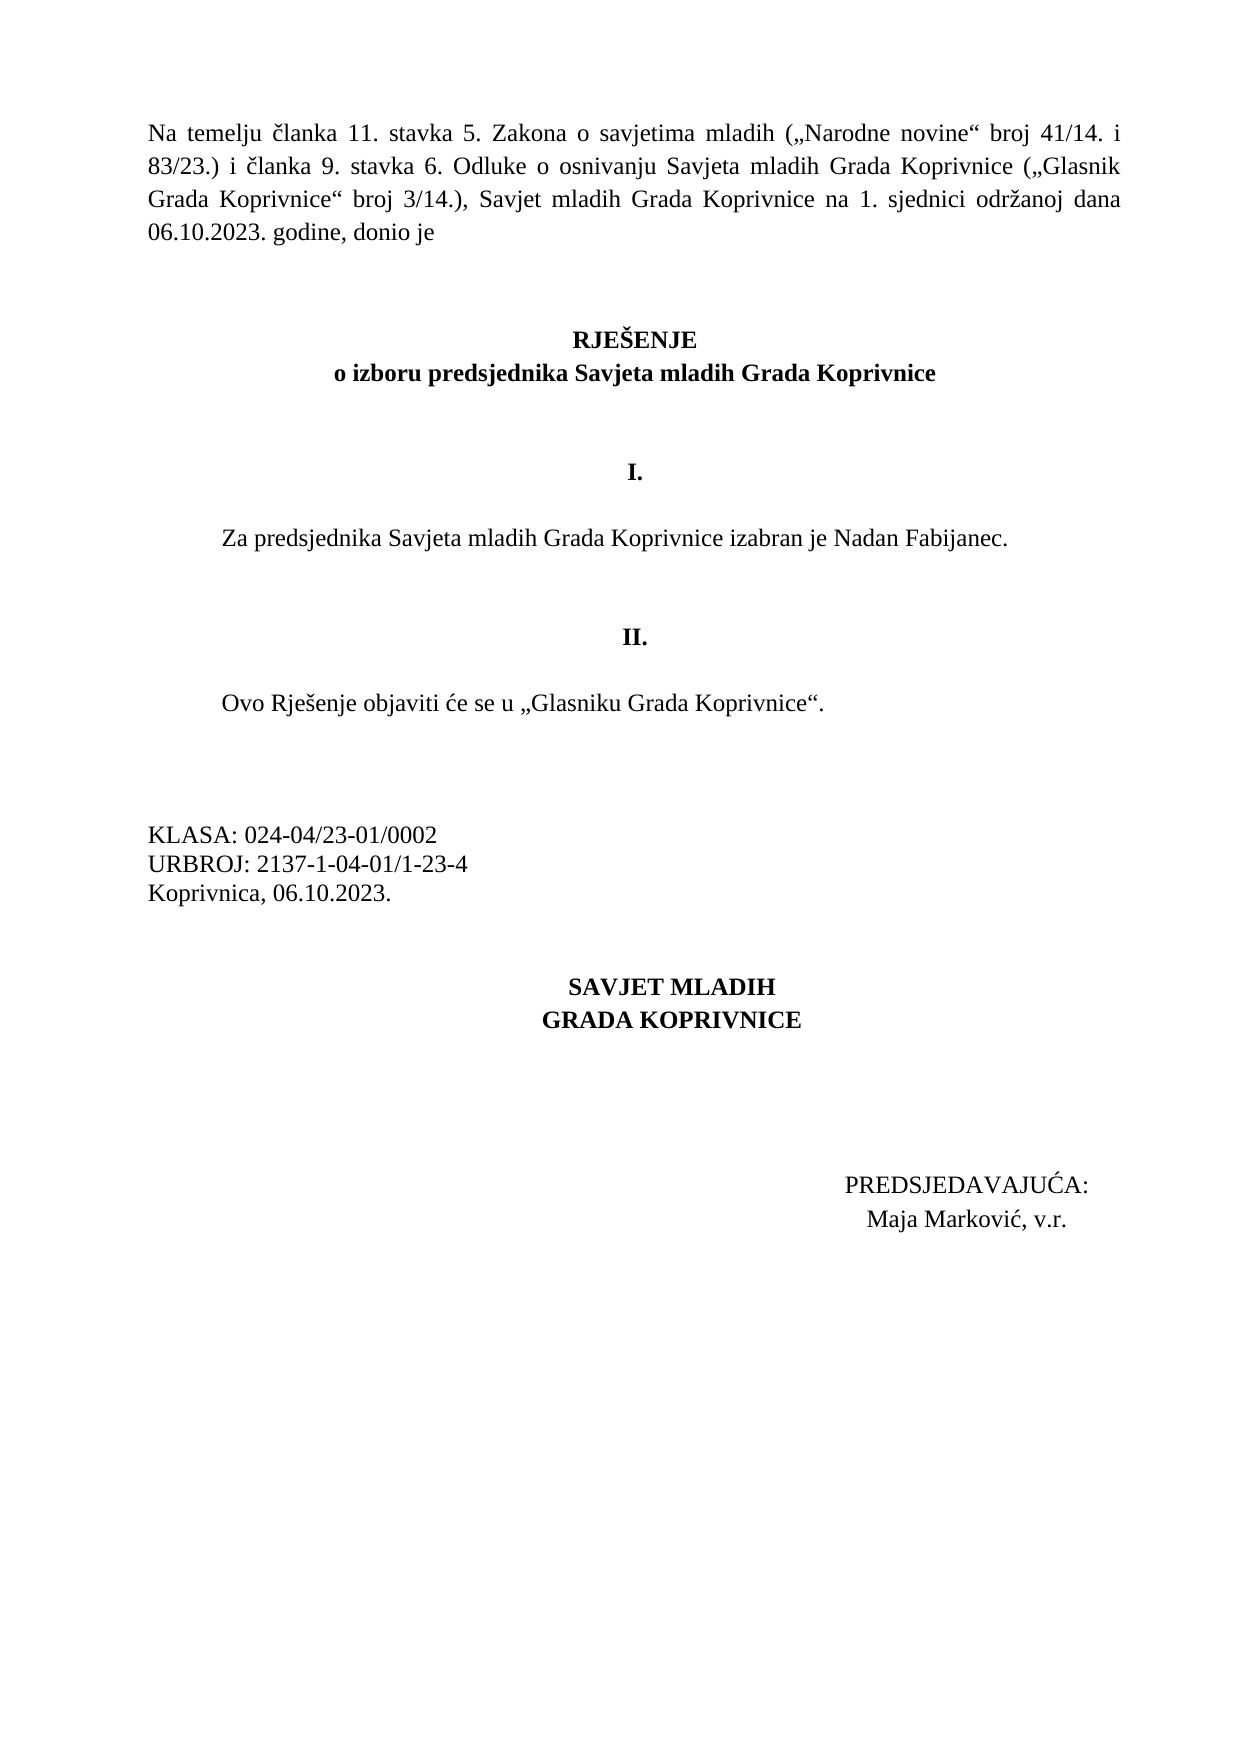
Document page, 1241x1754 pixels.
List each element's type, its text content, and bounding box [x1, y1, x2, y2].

text GRADA KOPRIVNICE [148, 1006, 1122, 1034]
text Ovo Rješenje objaviti će se u „Glasniku Grada Koprivnice“. [148, 688, 1122, 717]
text KLASA: 024-04/23-01/0002 [148, 820, 1122, 849]
text SAVJET MLADIH [148, 972, 1122, 1001]
text RJEŠENJE [148, 325, 1122, 354]
text URBROJ: 2137-1-04-01/1-23-4 [148, 849, 1122, 878]
text o izboru predsjednika Savjeta mladih Grada Koprivnice [148, 358, 1122, 387]
text II. [148, 622, 1122, 651]
text Maja Marković, v.r. [148, 1204, 1122, 1232]
text I. [148, 457, 1122, 486]
text Za predsjednika Savjeta mladih Grada Koprivnice izabran je Nadan Fabijanec. [148, 523, 1122, 552]
text Na temelju članka 11. stavka 5. Zakona o savjetima mladih („Narodne novine“ broj 41/14. i 83/23.) i članka 9. stavka 6. Odluke o osnivanju Savjeta mladih Grada Koprivnice („Glasnik Grada Koprivnice“ broj 3/14.), Savjet mladih Grada Koprivnice na 1. sjednici održanoj dana 06.10.2023. godine, donio je [148, 118, 1122, 246]
text Koprivnica, 06.10.2023. [148, 878, 1122, 906]
text PREDSJEDAVAJUĆA: [811, 1171, 1122, 1199]
